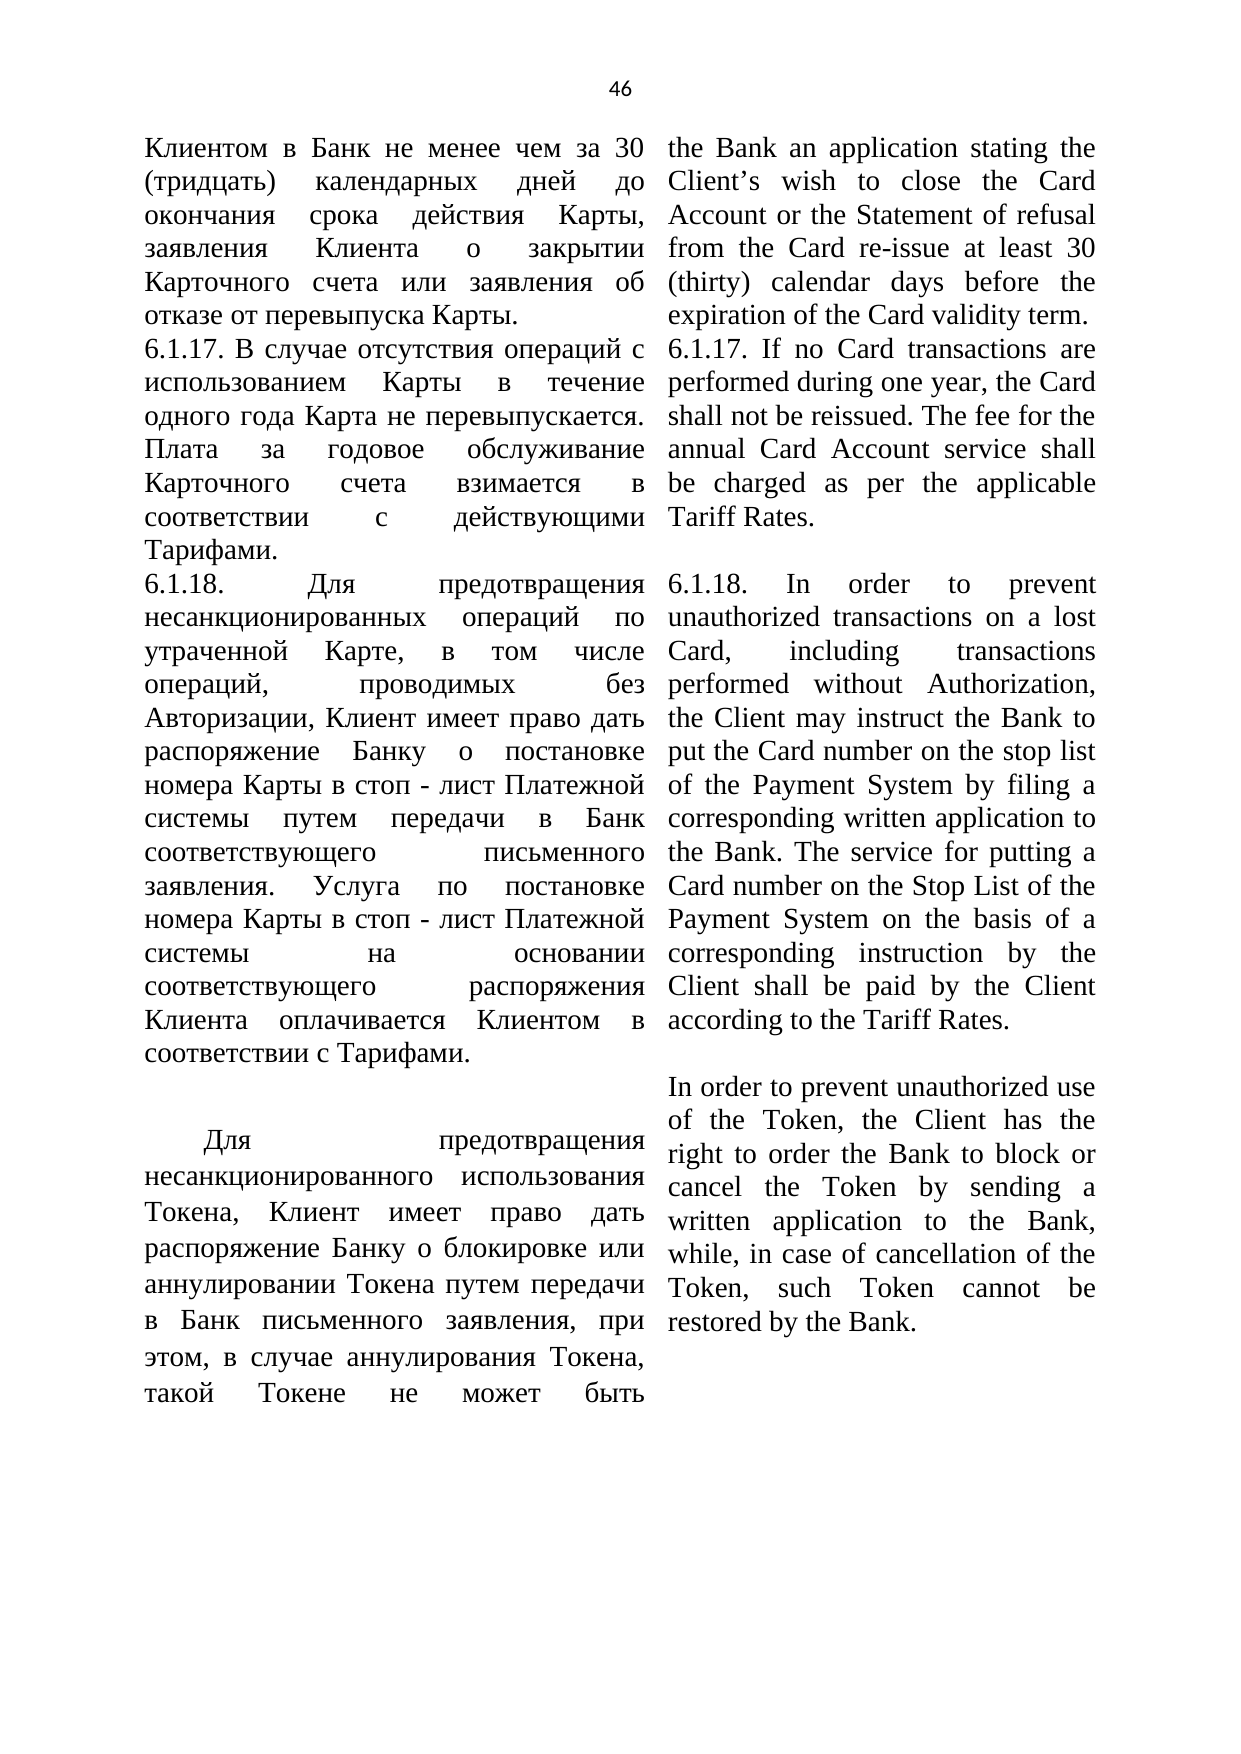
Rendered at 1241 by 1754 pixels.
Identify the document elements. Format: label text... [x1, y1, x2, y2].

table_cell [133, 566, 656, 1408]
table_cell 6.1.17. If no Card transactions are performed during one year, the Card shall not be reissued. The fee for the annual Card Account service shall be charged as per the applicable Tariff Rates. [656, 331, 1107, 566]
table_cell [656, 130, 1107, 331]
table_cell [133, 130, 656, 331]
table_cell 6.1.17. В случае отсутствия операций с использованием Карты в течение одного года Карта не перевыпускается. Плата за годовое обслуживание Карточного счета взимается в соответствии с действующими Тарифами. [133, 331, 656, 566]
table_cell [656, 566, 1107, 1408]
